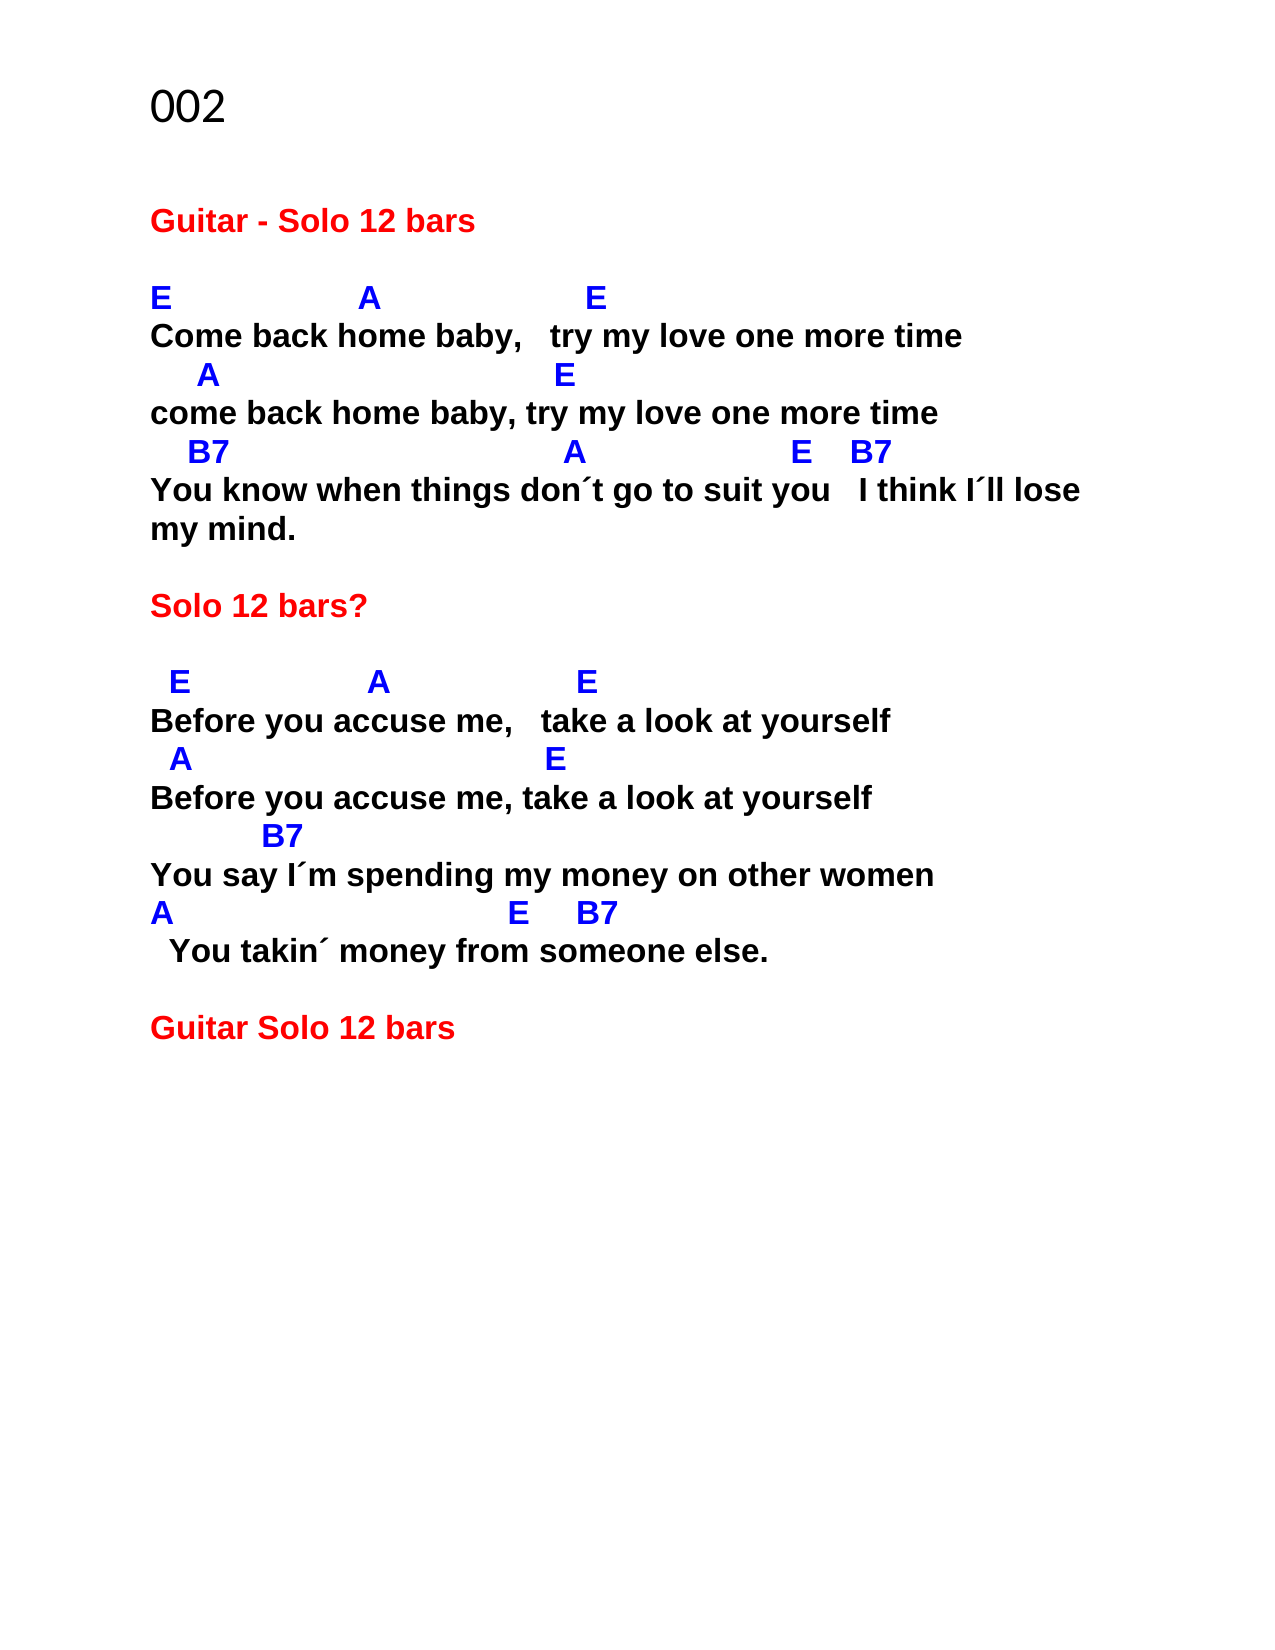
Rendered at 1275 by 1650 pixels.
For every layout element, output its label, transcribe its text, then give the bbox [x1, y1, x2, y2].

text E A E [150, 662, 1125, 701]
text You say I´m spending my money on other women [150, 855, 1125, 893]
text come back home baby, try my love one more time [150, 393, 1125, 432]
text E A E [150, 278, 1125, 317]
text You know when things don´t go to suit you I think I´ll lose my mind. [150, 470, 1125, 547]
text Guitar - Solo 12 bars [150, 201, 1125, 240]
text A E B7 [150, 893, 1125, 932]
text B7 [150, 816, 1125, 855]
text Before you accuse me, take a look at yourself [150, 778, 1125, 816]
text You takin´ money from someone else. [150, 932, 1125, 970]
text A E [150, 739, 1125, 778]
text Solo 12 bars? [150, 586, 1125, 624]
text Come back home baby, try my love one more time [150, 317, 1125, 355]
text Before you accuse me, take a look at yourself [150, 701, 1125, 739]
text Guitar Solo 12 bars [150, 1008, 1125, 1047]
text A E [150, 355, 1125, 393]
text B7 A E B7 [150, 432, 1125, 470]
